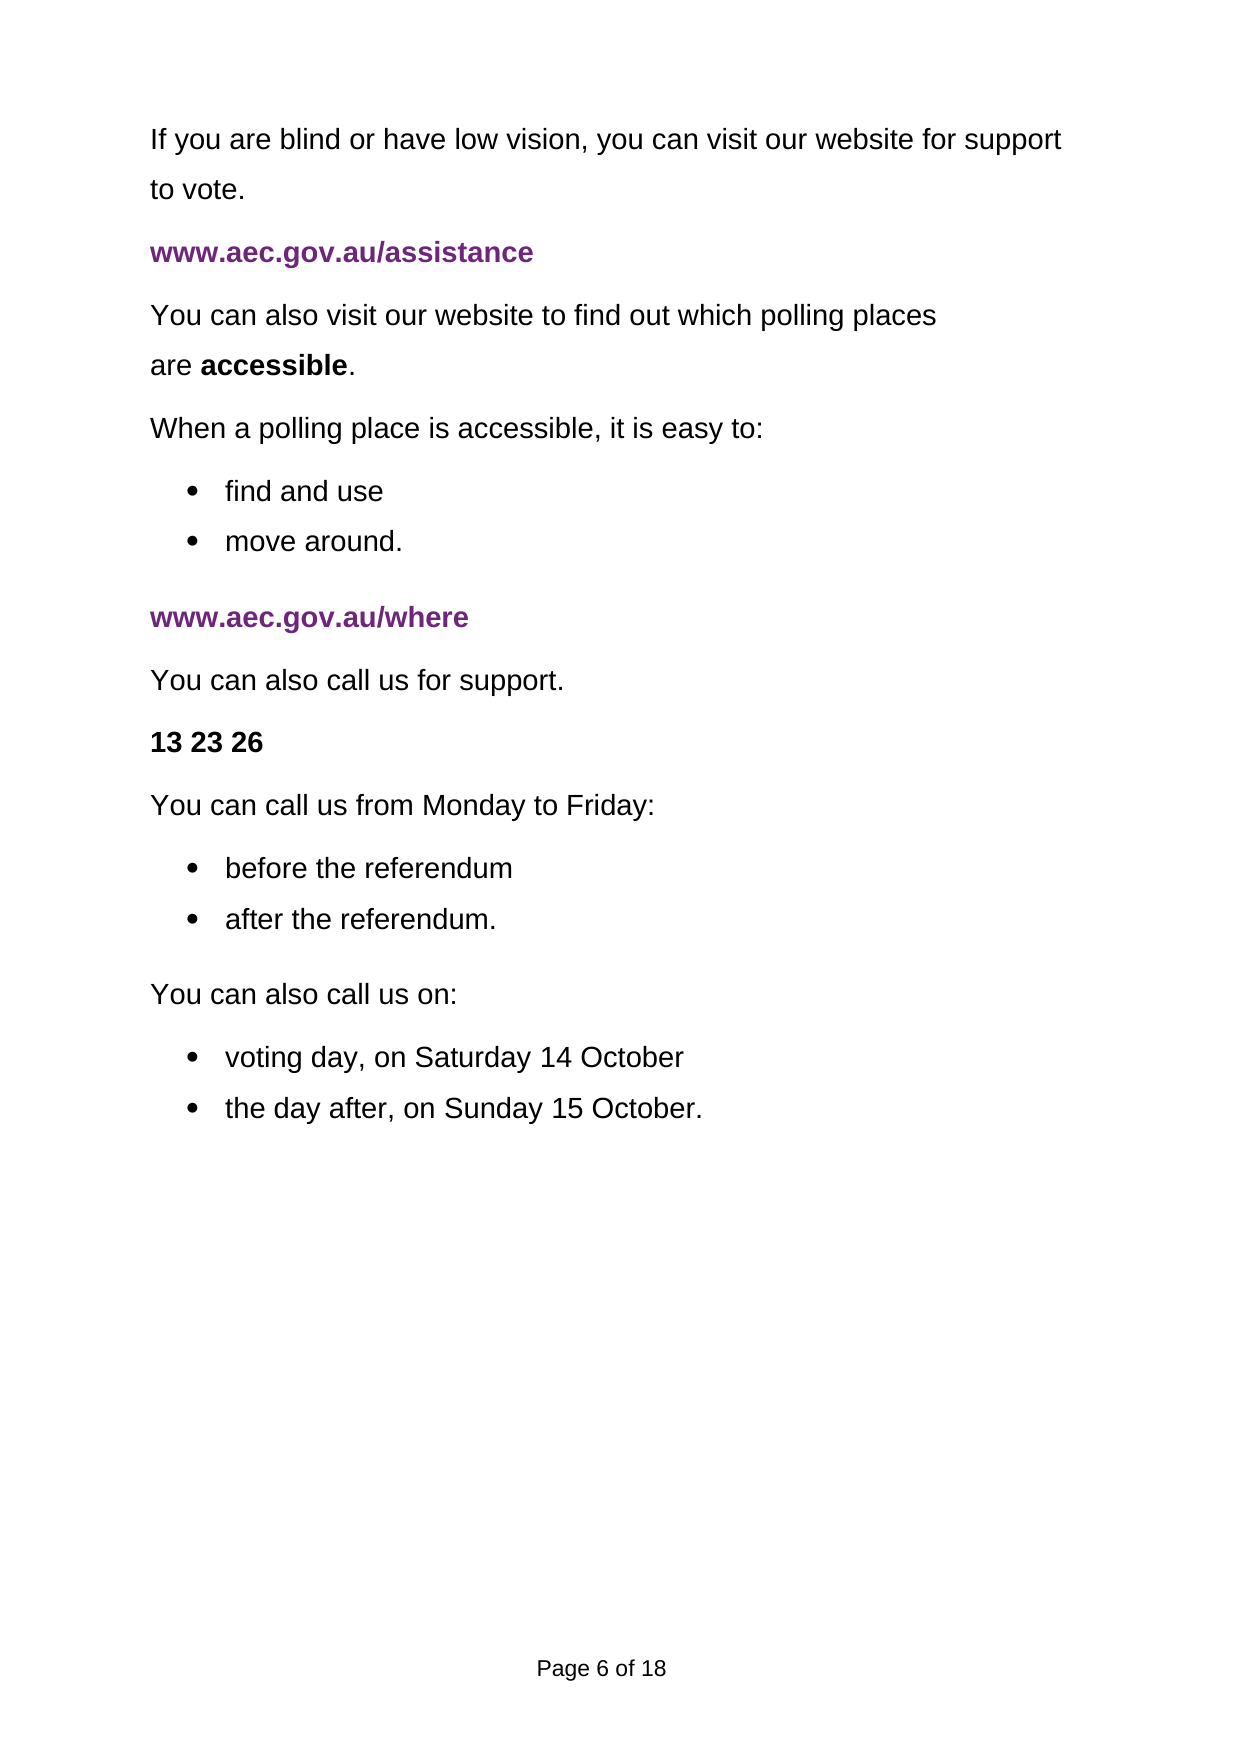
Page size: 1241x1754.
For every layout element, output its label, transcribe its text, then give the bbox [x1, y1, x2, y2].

list voting day, on Saturday 14 October [187, 1040, 1090, 1074]
text You can also call us for support. [150, 663, 1090, 696]
text You can call us from Monday to Friday: [150, 788, 1090, 822]
list move around. [187, 524, 1090, 558]
list the day after, on Sunday 15 October. [187, 1091, 1090, 1124]
list find and use [187, 474, 1090, 507]
text If you are blind or have low vision, you can visit our website for support to vote. [150, 122, 1090, 206]
text 13 23 26 [150, 726, 1090, 759]
list before the referendum [187, 851, 1090, 885]
text www.aec.gov.au/where [150, 600, 1090, 633]
list after the referendum. [187, 902, 1090, 936]
text When a polling place is accessible, it is easy to: [150, 411, 1090, 444]
text You can also visit our website to find out which polling places are accessible. [150, 298, 1090, 382]
text You can also call us on: [150, 977, 1090, 1011]
text www.aec.gov.au/assistance [150, 235, 1090, 268]
